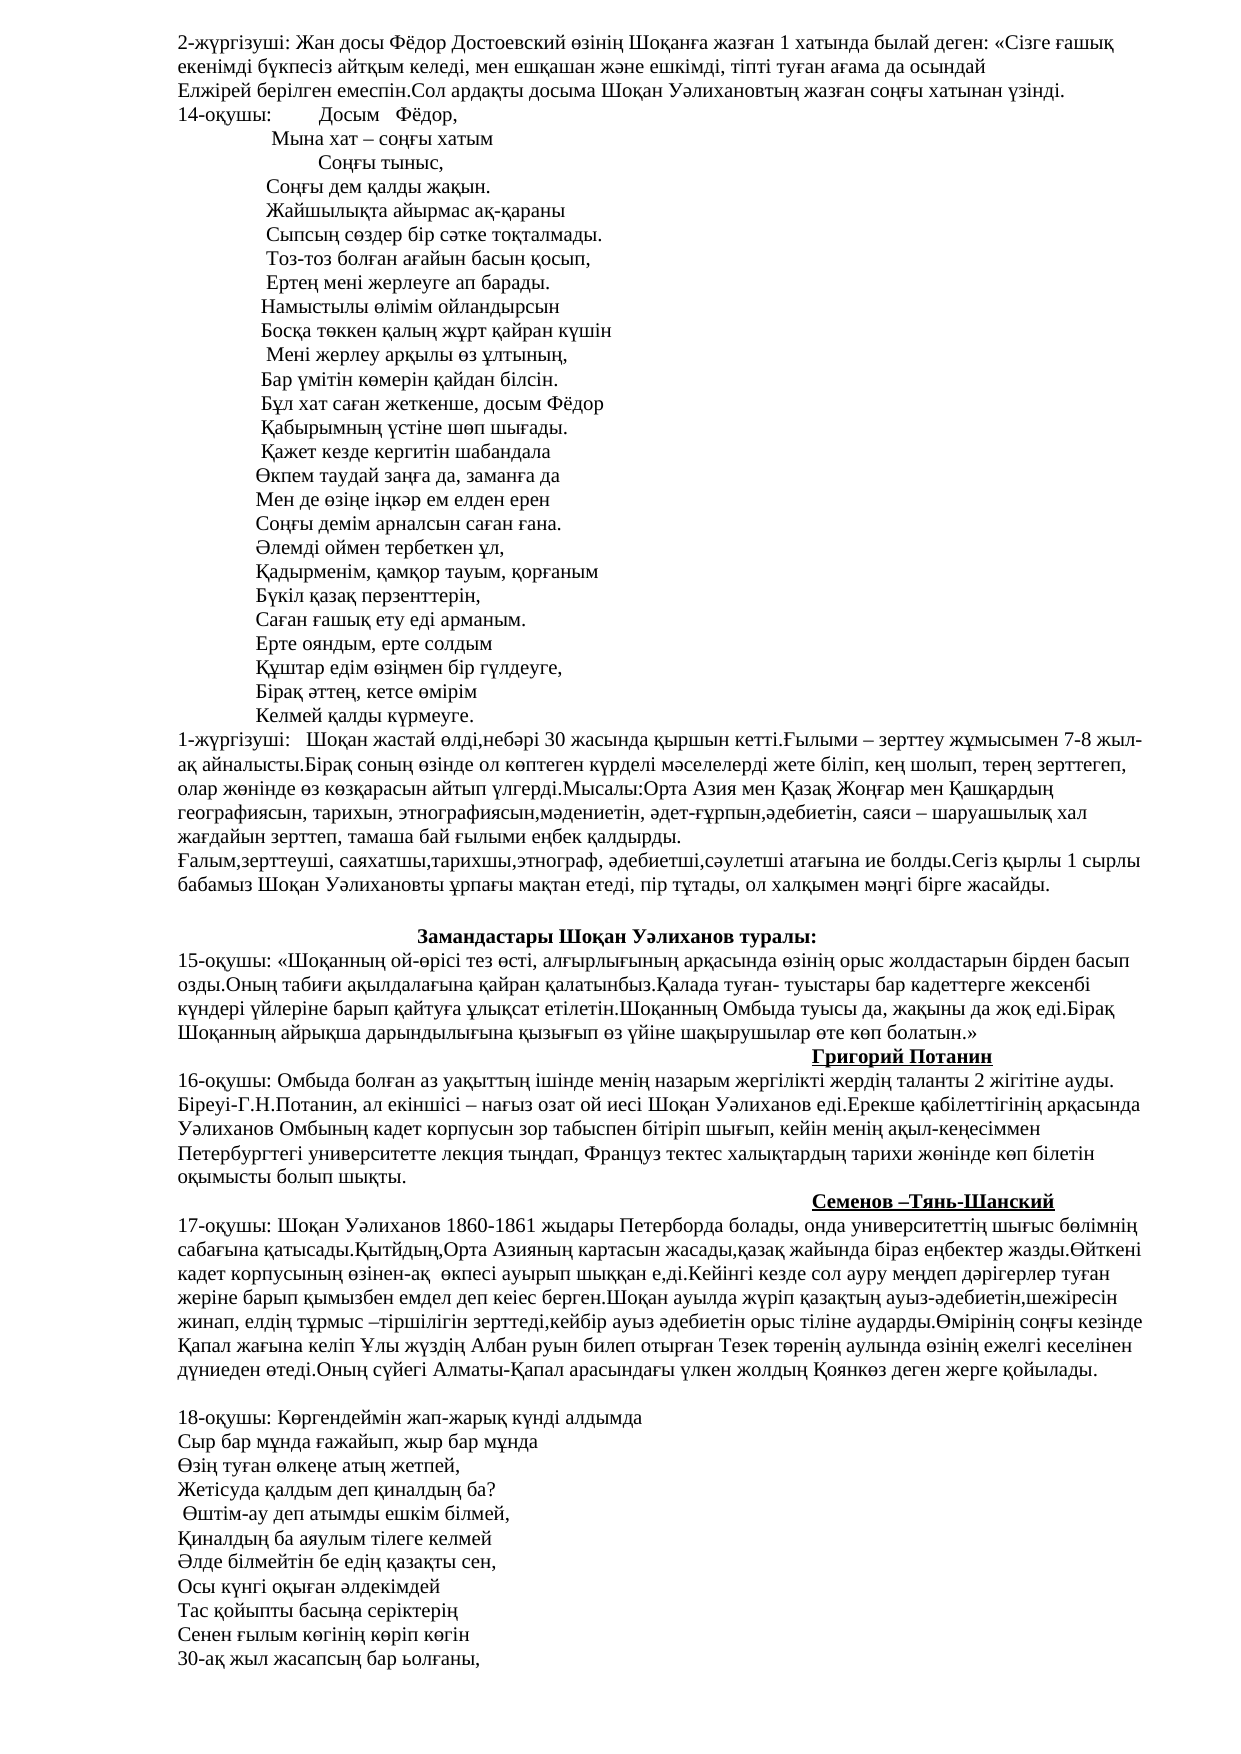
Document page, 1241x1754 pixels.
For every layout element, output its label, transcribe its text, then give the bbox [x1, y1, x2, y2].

text 1-жүргізуші: Шоқан жастай өлді,небәрі 30 жасында қыршын кетті.Ғылыми – зерттеу жұмысымен 7-8 жыл-ақ айналысты.Бірақ соның өзінде ол көптеген күрделі мәселелерді жете біліп, кең шолып, терең зерттегеп, олар жөнінде өз көзқарасын айтып үлгерді.Мысалы:Орта Азия мен Қазақ Жоңғар мен Қашқардың географиясын, тарихын, этнографиясын,мәдениетін, әдет-ғұрпын,әдебиетін, саяси – шаруашылық хал жағдайын зерттеп, тамаша бай ғылыми еңбек қалдырды. [177, 727, 1152, 848]
text Өкпем таудай заңға да, заманға да [177, 463, 1152, 487]
text Бүкіл қазақ перзенттерін, [177, 583, 1152, 607]
text Қадырменім, қамқор тауым, қорғаным [177, 559, 1152, 583]
text Замандастары Шоқан Уәлиханов туралы: [177, 924, 1152, 948]
text Босқа төккен қалың жұрт қайран күшін [177, 318, 1152, 342]
text Соңғы дем қалды жақын. [177, 174, 1152, 198]
text Осы күнгі оқыған әлдекімдей [177, 1573, 1152, 1598]
text Бұл хат саған жеткенше, досым Фёдор [177, 391, 1152, 414]
text 30-ақ жыл жасапсың бар ьолғаны, [177, 1646, 1152, 1670]
text Намыстылы өлімім ойландырсын [177, 294, 1152, 318]
text Ерте ояндым, ерте солдым [177, 631, 1152, 655]
text Қажет кезде кергитін шабандала [177, 439, 1152, 463]
text Қабырымның үстіне шөп шығады. [177, 414, 1152, 439]
text Бірақ әттең, кетсе өмірім [177, 679, 1152, 703]
text Қиналдың ба аяулым тілеге келмей [177, 1525, 1152, 1549]
text Ғалым,зерттеуші, саяхатшы,тарихшы,этнограф, әдебиетші,сәулетші атағына ие болды.Сегіз қырлы 1 сырлы бабамыз Шоқан Уәлихановты ұрпағы мақтан етеді, пір тұтады, ол халқымен мәңгі бірге жасайды. [177, 848, 1152, 896]
text Григорий Потанин [177, 1044, 1152, 1068]
text Келмей қалды күрмеуге. [177, 703, 1152, 727]
text Жетісуда қалдым деп қиналдың ба? [177, 1477, 1152, 1501]
text 2-жүргізуші: Жан досы Фёдор Достоевский өзінің Шоқанға жазған 1 хатында былай деген: «Сізге ғашық екенімді бүкпесіз айтқым келеді, мен ешқашан және ешкімді, тіпті туған ағама да осындай [177, 29, 1152, 78]
text Тас қойыпты басыңа серіктерің [177, 1598, 1152, 1622]
text Саған ғашық ету еді арманым. [177, 607, 1152, 631]
text Сыпсың сөздер бір сәтке тоқталмады. [177, 222, 1152, 246]
text 14-оқушы: Досым Фёдор, [177, 102, 1152, 126]
text Мен де өзіңе іңкәр ем елден ерен [177, 487, 1152, 511]
text Өштім-ау деп атымды ешкім білмей, [177, 1501, 1152, 1525]
text Мені жерлеу арқылы өз ұлтының, [177, 342, 1152, 366]
text Ертең мені жерлеуге ап барады. [177, 270, 1152, 294]
text Сенен ғылым көгінің көріп көгін [177, 1622, 1152, 1646]
text Бар үмітін көмерін қайдан білсін. [177, 366, 1152, 391]
text Елжірей берілген емеспін.Сол ардақты досыма Шоқан Уәлихановтың жазған соңғы хатынан үзінді. [177, 78, 1152, 102]
text Мына хат – соңғы хатым [177, 126, 1152, 150]
text Тоз-тоз болған ағайын басын қосып, [177, 246, 1152, 270]
text Соңғы тыныс, [177, 150, 1152, 174]
text Семенов –Тянь-Шанский [177, 1188, 1152, 1213]
text Өзің туған өлкеңе атың жетпей, [177, 1453, 1152, 1477]
text 18-оқушы: Көргендеймін жап-жарық күнді алдымда [177, 1405, 1152, 1429]
text Сыр бар мұнда ғажайып, жыр бар мұнда [177, 1429, 1152, 1453]
text Соңғы демім арналсын саған ғана. [177, 511, 1152, 535]
text Жайшылықта айырмас ақ-қараны [177, 198, 1152, 222]
text Құштар едім өзіңмен бір гүлдеуге, [177, 655, 1152, 679]
text Әлемді оймен тербеткен ұл, [177, 535, 1152, 559]
text 15-оқушы: «Шоқанның ой-өрісі тез өсті, алғырлығының арқасында өзінің орыс жолдастарын бірден басып озды.Оның табиғи ақылдалағына қайран қалатынбыз.Қалада туған- туыстары бар кадеттерге жексенбі күндері үйлеріне барып қайтуға ұлықсат етілетін.Шоқанның Омбыда туысы да, жақыны да жоқ еді.Бірақ Шоқанның айрықша дарындылығына қызығып өз үйіне шақырушылар өте көп болатын.» [177, 948, 1152, 1044]
text 16-оқушы: Омбыда болған аз уақыттың ішінде менің назарым жергілікті жердің таланты 2 жігітіне ауды. Біреуі-Г.Н.Потанин, ал екіншісі – нағыз озат ой иесі Шоқан Уәлиханов еді.Ерекше қабілеттігінің арқасында Уәлиханов Омбының кадет корпусын зор табыспен бітіріп шығып, кейін менің ақыл-кеңесіммен Петербургтегі университетте лекция тыңдап, Француз тектес халықтардың тарихи жөнінде көп білетін оқымысты болып шықты. [177, 1068, 1152, 1188]
text 17-оқушы: Шоқан Уәлиханов 1860-1861 жыдары Петерборда болады, онда университеттің шығыс бөлімнің сабағына қатысады.Қытйдың,Орта Азияның картасын жасады,қазақ жайында біраз еңбектер жазды.Өйткені кадет корпусының өзінен-ақ өкпесі ауырып шыққан е,ді.Кейінгі кезде сол ауру меңдеп дәрігерлер туған жеріне барып қымызбен емдел деп кеіес берген.Шоқан ауылда жүріп қазақтың ауыз-әдебиетін,шежіресін жинап, елдің тұрмыс –тіршілігін зерттеді,кейбір ауыз әдебиетін орыс тіліне аударды.Өмірінің соңғы кезінде Қапал жағына келіп Ұлы жүздің Албан руын билеп отырған Тезек төренің аулында өзінің ежелгі кеселінен дүниеден өтеді.Оның сүйегі Алматы-Қапал арасындағы үлкен жолдың Қоянкөз деген жерге қойылады. [177, 1213, 1152, 1381]
text Әлде білмейтін бе едің қазақты сен, [177, 1549, 1152, 1573]
